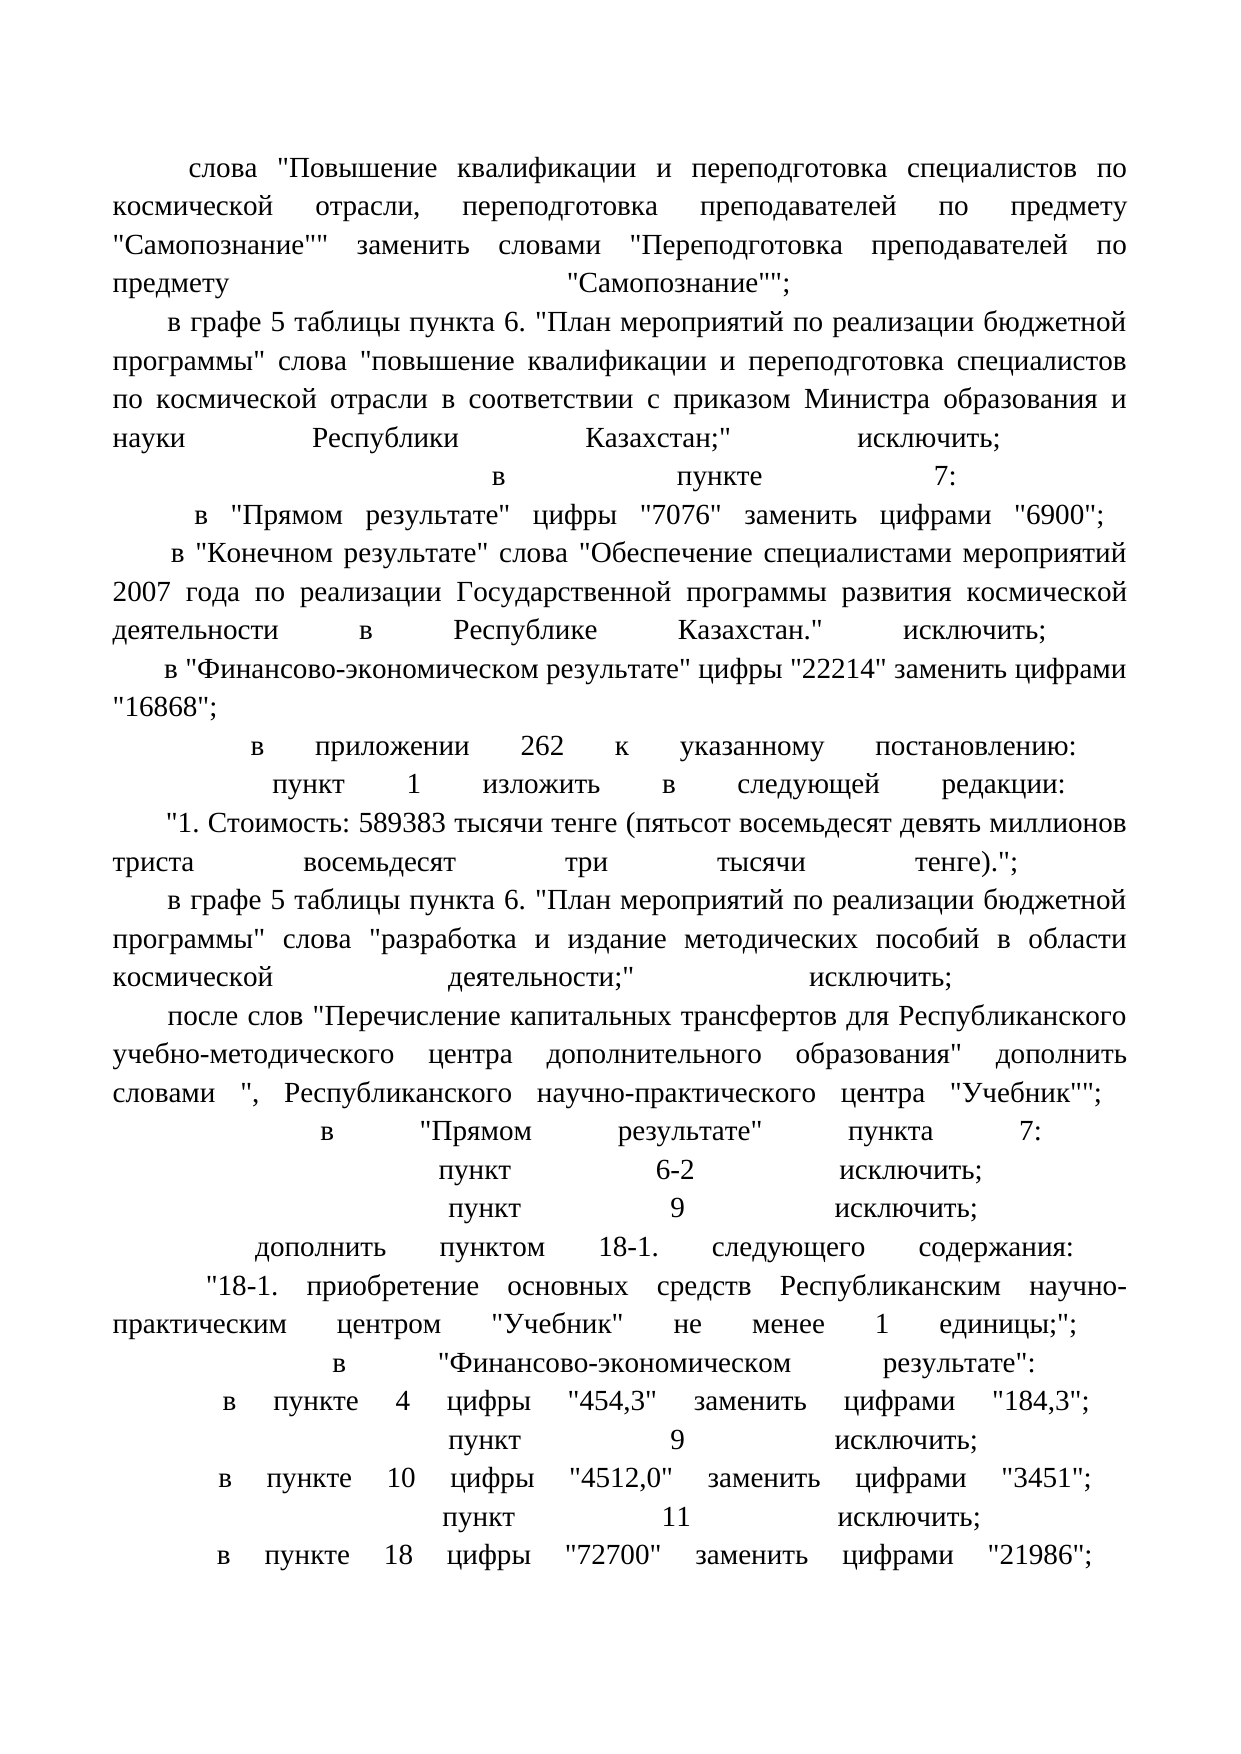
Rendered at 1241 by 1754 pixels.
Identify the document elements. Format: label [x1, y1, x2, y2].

text [112, 150, 1128, 1571]
